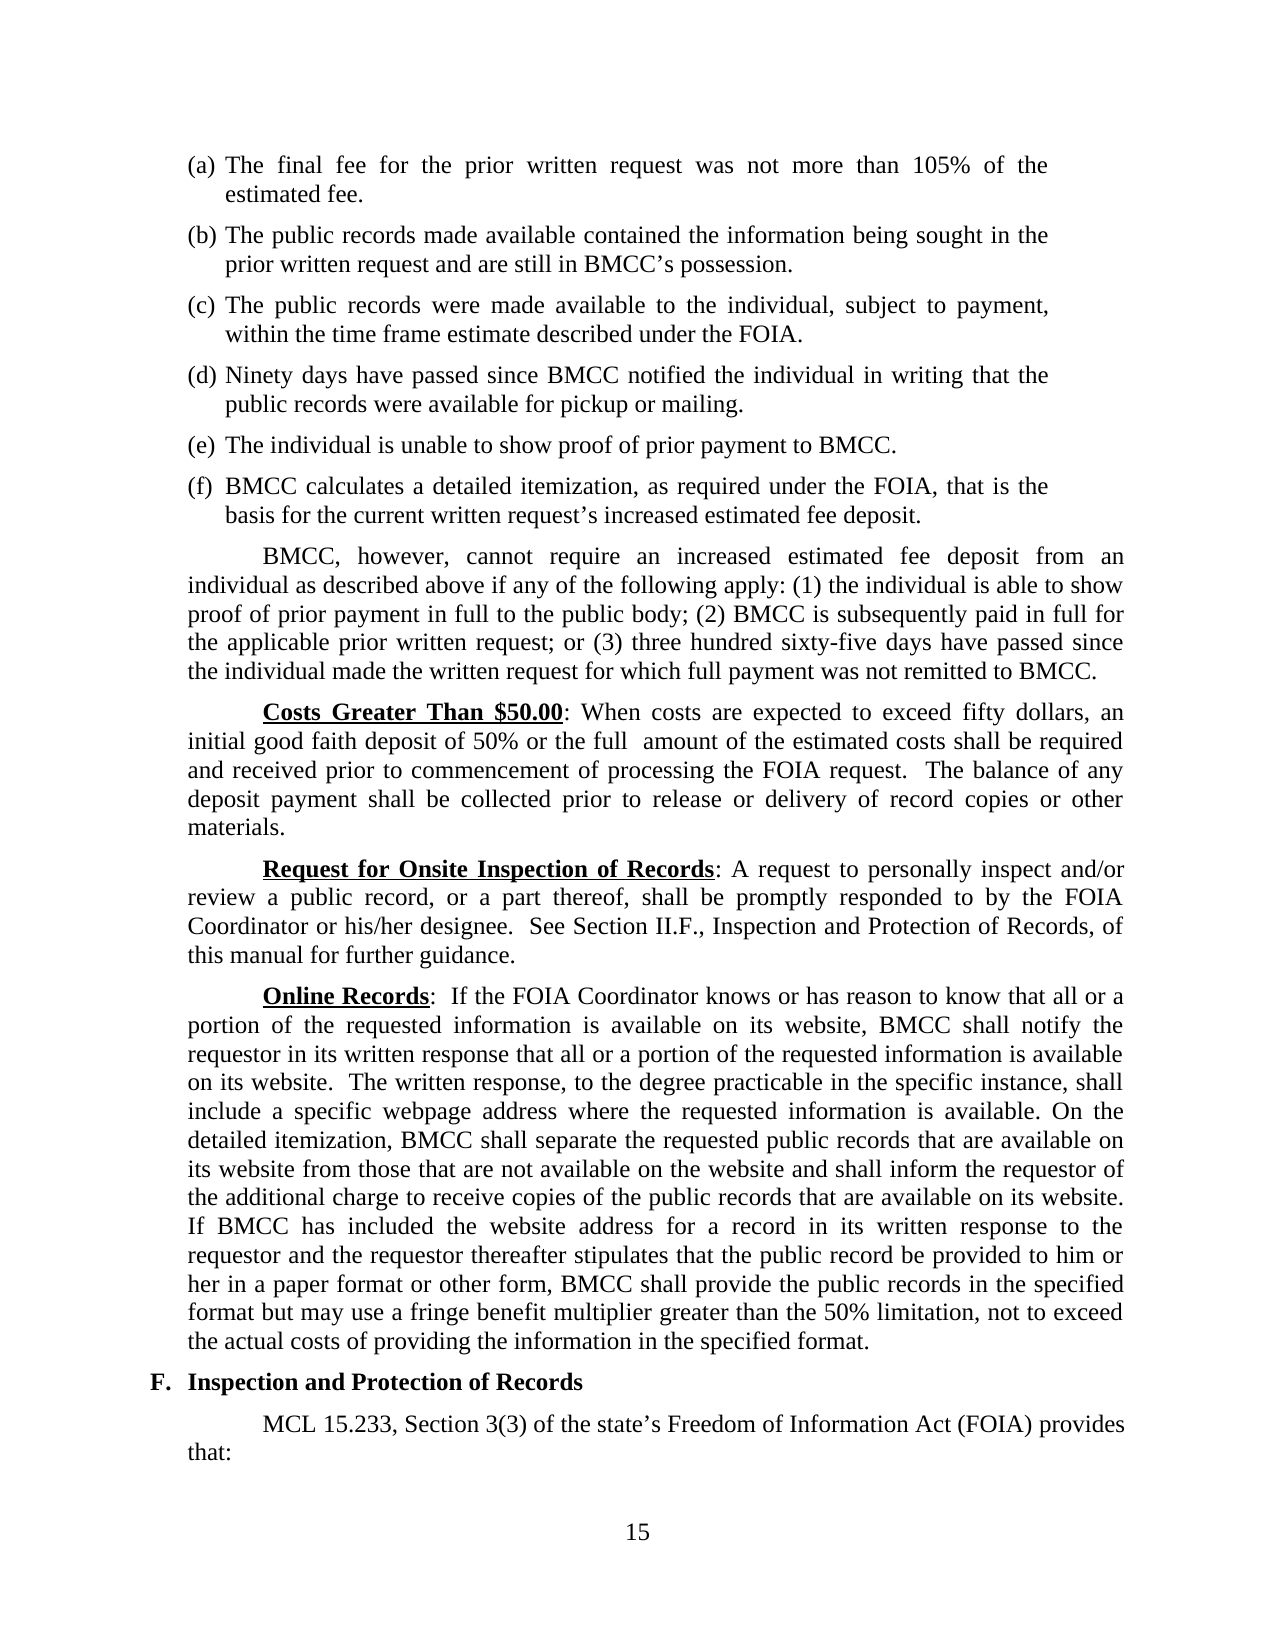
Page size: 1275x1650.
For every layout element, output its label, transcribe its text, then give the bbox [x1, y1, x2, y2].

text BMCC, however, cannot require an increased estimated fee deposit from an individual as described above if any of the following apply: (1) the individual is able to show proof of prior payment in full to the public body; (2) BMCC is subsequently paid in full for the applicable prior written request; or (3) three hundred sixty-five days have passed since the individual made the written request for which full payment was not remitted to BMCC. [187, 541, 1125, 685]
text MCL 15.233, Section 3(3) of the state’s Freedom of Information Act (FOIA) provides that: [187, 1409, 1125, 1466]
text (a) The final fee for the prior written request was not more than 105% of the estimated fee. [187, 150, 1050, 207]
text (f) BMCC calculates a detailed itemization, as required under the FOIA, that is the basis for the current written request’s increased estimated fee deposit. [187, 471, 1050, 529]
text Costs Greater Than $50.00: When costs are expected to exceed fifty dollars, an initial good faith deposit of 50% or the full amount of the estimated costs shall be required and received prior to commencement of processing the FOIA request. The balance of any deposit payment shall be collected prior to release or delivery of record copies or other materials. [187, 697, 1125, 841]
text (b) The public records made available contained the information being sought in the prior written request and are still in BMCC’s possession. [187, 220, 1050, 277]
text (c) The public records were made available to the individual, subject to payment, within the time frame estimate described under the FOIA. [187, 290, 1050, 347]
text Online Records: If the FOIA Coordinator knows or has reason to know that all or a portion of the requested information is available on its website, BMCC shall notify the requestor in its written response that all or a portion of the requested information is available on its website. The written response, to the degree practicable in the specific instance, shall include a specific webpage address where the requested information is available. On the detailed itemization, BMCC shall separate the requested public records that are available on its website from those that are not available on the website and shall inform the requestor of the additional charge to receive copies of the public records that are available on its website. If BMCC has included the website address for a record in its written response to the requestor and the requestor thereafter stipulates that the public record be provided to him or her in a paper format or other form, BMCC shall provide the public records in the specified format but may use a fringe benefit multiplier greater than the 50% limitation, not to exceed the actual costs of providing the information in the specified format. [187, 981, 1125, 1355]
text (e) The individual is unable to show proof of prior payment to BMCC. [187, 430, 1050, 459]
subtitle Inspection and Protection of Records [150, 1367, 1125, 1396]
text (d) Ninety days have passed since BMCC notified the individual in writing that the public records were available for pickup or mailing. [187, 360, 1050, 417]
text Request for Onsite Inspection of Records: A request to personally inspect and/or review a public record, or a part thereof, shall be promptly responded to by the FOIA Coordinator or his/her designee. See Section II.F., Inspection and Protection of Records, of this manual for further guidance. [187, 854, 1125, 969]
